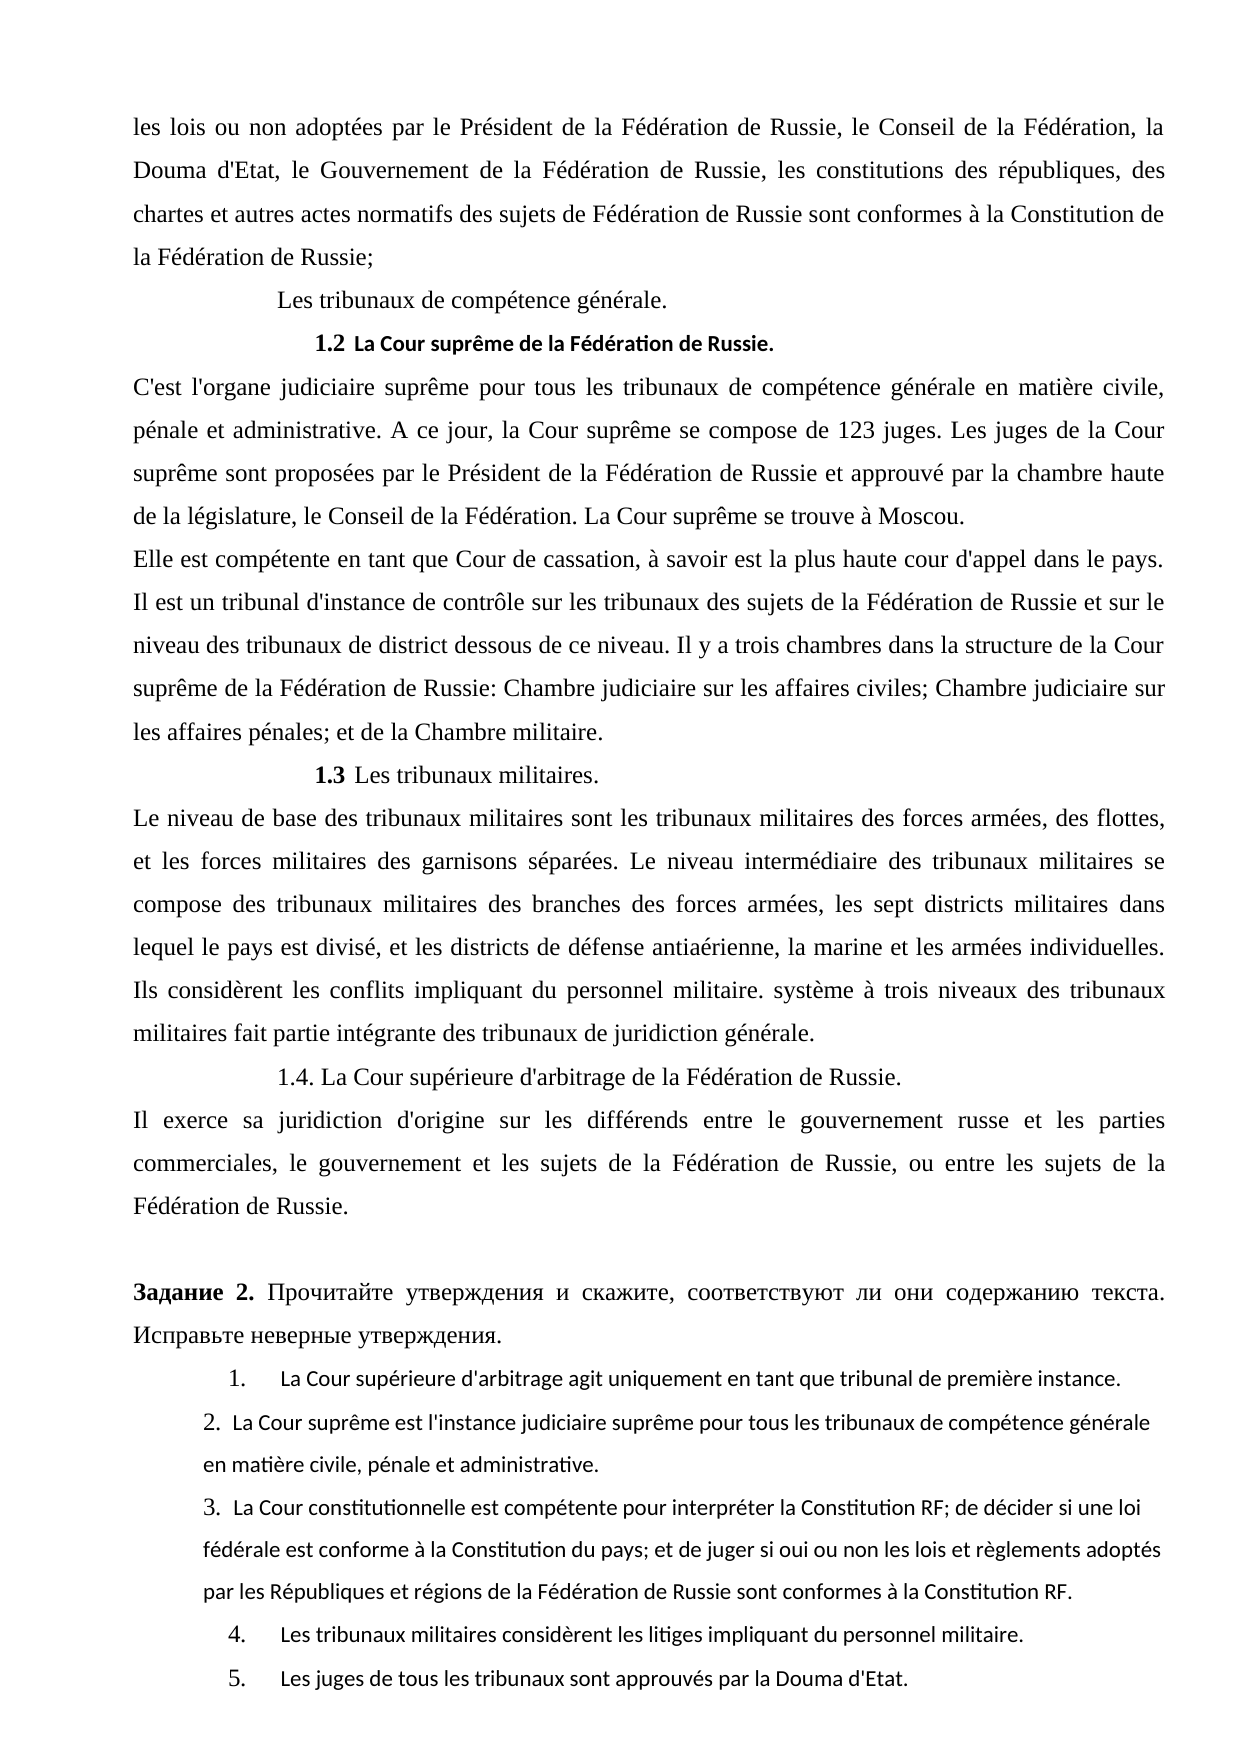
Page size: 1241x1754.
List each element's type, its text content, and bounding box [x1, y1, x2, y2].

subtitle Les tribunaux de compétence générale. [277, 285, 1166, 314]
subtitle Les tribunaux militaires. [314, 760, 1166, 788]
text Le niveau de base des tribunaux militaires sont les tribunaux militaires des forces armées, des flottes, et les forces militaires des garnisons séparées. Le niveau intermédiaire des tribunaux militaires se compose des tribunaux militaires des branches des forces armées, les sept districts militaires dans lequel le pays est divisé, et les districts de défense antiaérienne, la marine et les armées individuelles. Ils considèrent les conflits impliquant du personnel militaire. système à trois niveaux des tribunaux militaires fait partie intégrante des tribunaux de juridiction générale. [133, 803, 1166, 1047]
text Il exerce sa juridiction d'origine sur les différends entre le gouvernement russe et les parties commerciales, le gouvernement et les sujets de la Fédération de Russie, ou entre les sujets de la Fédération de Russie. [133, 1105, 1166, 1220]
subtitle Задание 2. Прочитайте утверждения и скажите, соответствуют ли они содержанию текста. Исправьте неверные утверждения. [133, 1277, 1166, 1349]
list Les juges de tous les tribunaux sont approuvés par la Douma d'Etat. [228, 1663, 1166, 1692]
list La Cour supérieure d'arbitrage agit uniquement en tant que tribunal de première instance. [228, 1363, 1166, 1393]
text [133, 112, 1166, 271]
subtitle 1.4. La Cour supérieure d'arbitrage de la Fédération de Russie. [277, 1062, 1166, 1090]
text Elle est compétente en tant que Cour de cassation, à savoir est la plus haute cour d'appel dans le pays. Il est un tribunal d'instance de contrôle sur les tribunaux des sujets de la Fédération de Russie et sur le niveau des tribunaux de district dessous de ce niveau. Il y a trois chambres dans la structure de la Cour suprême de la Fédération de Russie: Chambre judiciaire sur les affaires civiles; Chambre judiciaire sur les affaires pénales; et de la Chambre militaire. [133, 544, 1166, 745]
list La Cour constitutionnelle est compétente pour interpréter la Constitution RF; de décider si une loi fédérale est conforme à la Constitution du pays; et de juger si oui ou non les lois et règlements adoptés par les Républiques et régions de la Fédération de Russie sont conformes à la Constitution RF. [203, 1492, 1166, 1605]
list La Cour suprême est l'instance judiciaire suprême pour tous les tribunaux de compétence générale en matière civile, pénale et administrative. [203, 1407, 1166, 1478]
list Les tribunaux militaires considèrent les litiges impliquant du personnel militaire. [228, 1619, 1166, 1648]
list La Cour suprême de la Fédération de Russie. [314, 328, 1166, 357]
text C'est l'organe judiciaire suprême pour tous les tribunaux de compétence générale en matière civile, pénale et administrative. A ce jour, la Cour suprême se compose de 123 juges. Les juges de la Cour suprême sont proposées par le Président de la Fédération de Russie et approuvé par la chambre haute de la législature, le Conseil de la Fédération. La Cour suprême se trouve à Moscou. [133, 372, 1166, 530]
